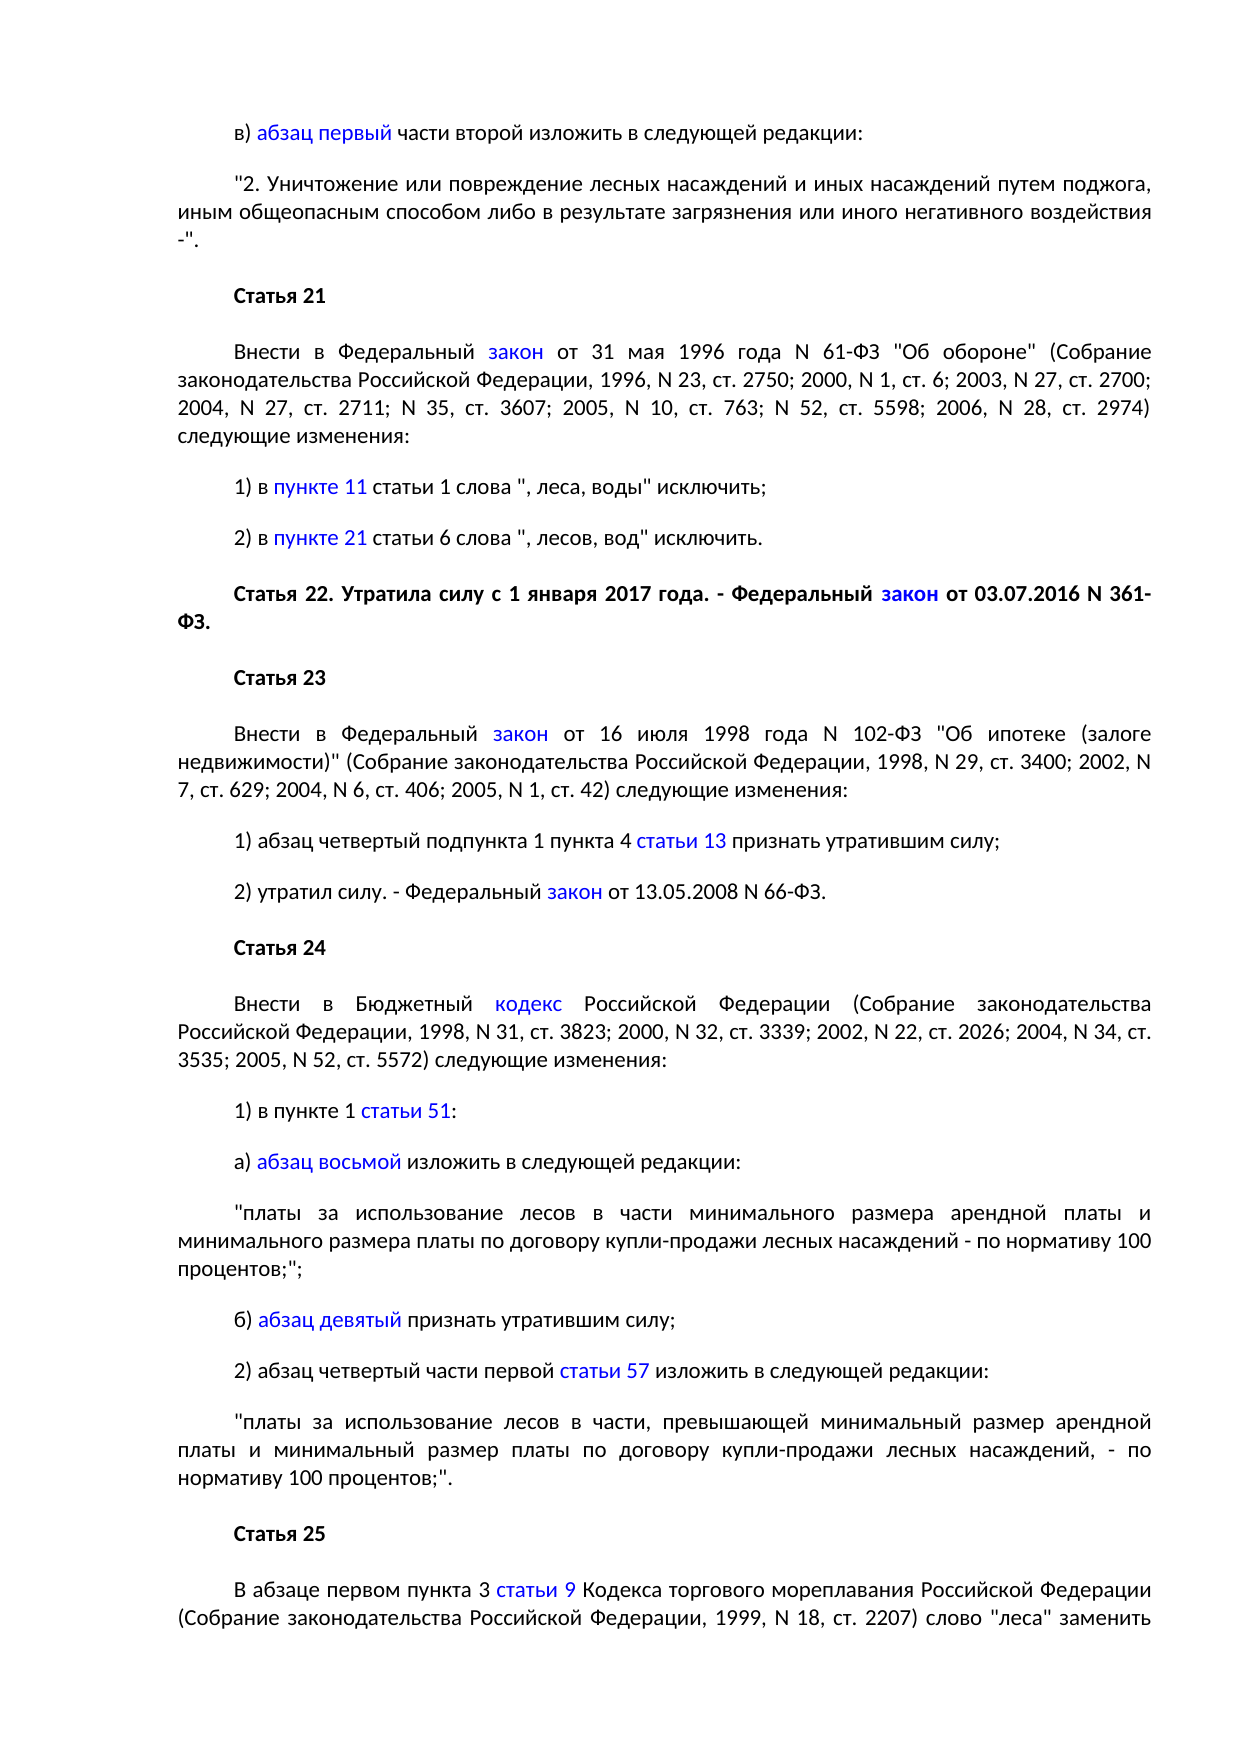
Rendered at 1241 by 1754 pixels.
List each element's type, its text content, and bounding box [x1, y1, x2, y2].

text 1) абзац четвертый подпункта 1 пункта 4 статьи 13 признать утратившим силу; [177, 826, 1152, 854]
text а) абзац восьмой изложить в следующей редакции: [177, 1147, 1152, 1175]
text "платы за использование лесов в части минимального размера арендной платы и минимального размера платы по договору купли-продажи лесных насаждений - по нормативу 100 процентов;"; [177, 1198, 1152, 1282]
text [177, 1575, 1152, 1631]
title Статья 23 [177, 663, 1152, 691]
text в) абзац первый части второй изложить в следующей редакции: [177, 118, 1152, 146]
text "2. Уничтожение или повреждение лесных насаждений и иных насаждений путем поджога, иным общеопасным способом либо в результате загрязнения или иного негативного воздействия -". [177, 169, 1152, 253]
title Статья 21 [177, 281, 1152, 309]
text 2) в пункте 21 статьи 6 слова ", лесов, вод" исключить. [177, 523, 1152, 551]
text 2) утратил силу. - Федеральный закон от 13.05.2008 N 66-ФЗ. [177, 877, 1152, 905]
text Внести в Федеральный закон от 31 мая 1996 года N 61-ФЗ "Об обороне" (Собрание законодательства Российской Федерации, 1996, N 23, ст. 2750; 2000, N 1, ст. 6; 2003, N 27, ст. 2700; 2004, N 27, ст. 2711; N 35, ст. 3607; 2005, N 10, ст. 763; N 52, ст. 5598; 2006, N 28, ст. 2974) следующие изменения: [177, 337, 1152, 449]
text Внести в Федеральный закон от 16 июля 1998 года N 102-ФЗ "Об ипотеке (залоге недвижимости)" (Собрание законодательства Российской Федерации, 1998, N 29, ст. 3400; 2002, N 7, ст. 629; 2004, N 6, ст. 406; 2005, N 1, ст. 42) следующие изменения: [177, 719, 1152, 803]
text "платы за использование лесов в части, превышающей минимальный размер арендной платы и минимальный размер платы по договору купли-продажи лесных насаждений, - по нормативу 100 процентов;". [177, 1407, 1152, 1491]
text 1) в пункте 1 статьи 51: [177, 1096, 1152, 1124]
title Статья 22. Утратила силу с 1 января 2017 года. - Федеральный закон от 03.07.2016 N 361-ФЗ. [177, 579, 1152, 635]
text 1) в пункте 11 статьи 1 слова ", леса, воды" исключить; [177, 472, 1152, 500]
text Внести в Бюджетный кодекс Российской Федерации (Собрание законодательства Российской Федерации, 1998, N 31, ст. 3823; 2000, N 32, ст. 3339; 2002, N 22, ст. 2026; 2004, N 34, ст. 3535; 2005, N 52, ст. 5572) следующие изменения: [177, 989, 1152, 1073]
text б) абзац девятый признать утратившим силу; [177, 1305, 1152, 1333]
title Статья 25 [177, 1519, 1152, 1547]
text 2) абзац четвертый части первой статьи 57 изложить в следующей редакции: [177, 1356, 1152, 1384]
title Статья 24 [177, 933, 1152, 961]
